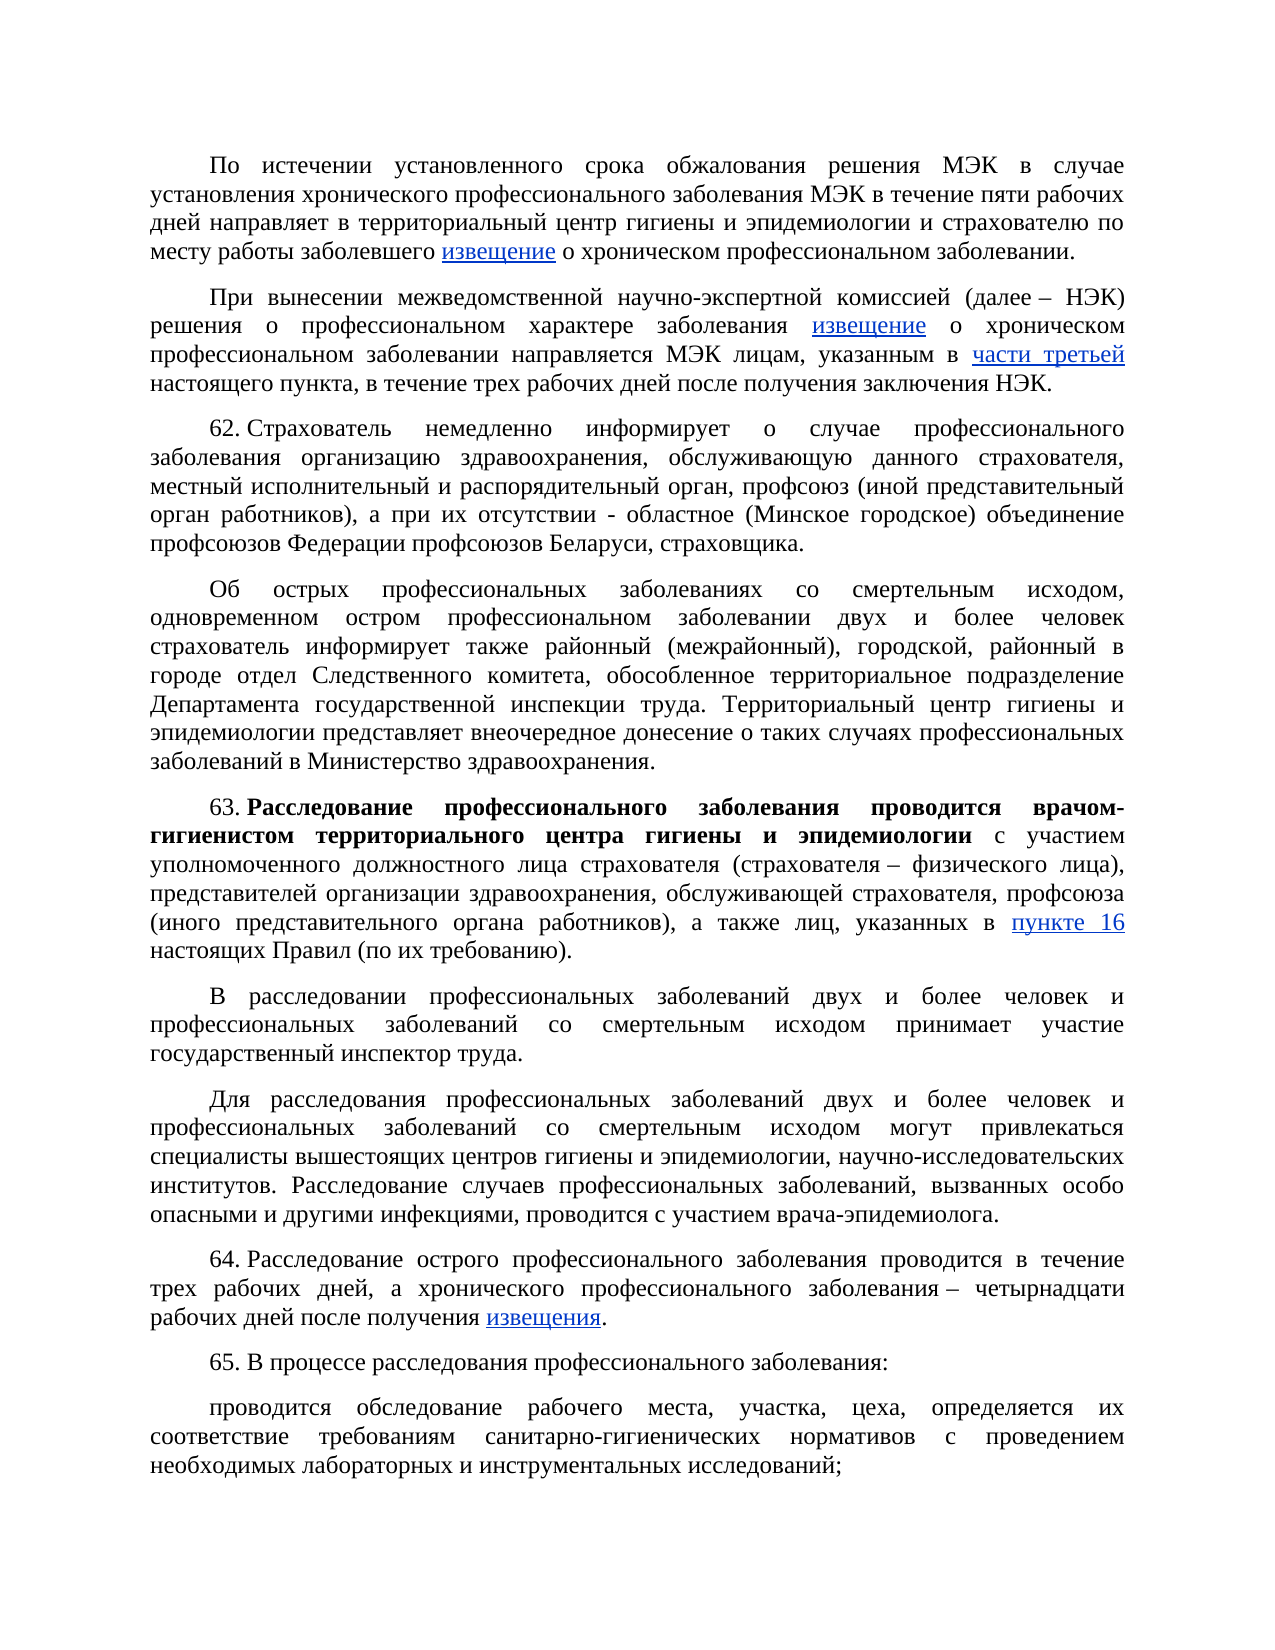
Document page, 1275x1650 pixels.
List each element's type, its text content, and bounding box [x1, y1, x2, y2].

text 62. Страхователь немедленно информирует о случае профессионального заболевания организацию здравоохранения, обслуживающую данного страхователя, местный исполнительный и распорядительный орган, профсоюз (иной представительный орган работников), а при их отсутствии - областное (Минское городское) объединение профсоюзов Федерации профсоюзов Беларуси, страховщика. [150, 413, 1125, 557]
text 63. Расследование профессионального заболевания проводится врачом-гигиенистом территориального центра гигиены и эпидемиологии с участием уполномоченного должностного лица страхователя (страхователя – физического лица), представителей организации здравоохранения, обслуживающей страхователя, профсоюза (иного представительного органа работников), а также лиц, указанных в пункте 16 настоящих Правил (по их требованию). [150, 792, 1125, 964]
text Об острых профессиональных заболеваниях со смертельным исходом, одновременном остром профессиональном заболевании двух и более человек страхователь информирует также районный (межрайонный), городской, районный в городе отдел Следственного комитета, обособленное территориальное подразделение Департамента государственной инспекции труда. Территориальный центр гигиены и эпидемиологии представляет внеочередное донесение о таких случаях профессиональных заболеваний в Министерство здравоохранения. [150, 574, 1125, 775]
text проводится обследование рабочего места, участка, цеха, определяется их соответствие требованиям санитарно-гигиенических нормативов с проведением необходимых лабораторных и инструментальных исследований; [150, 1392, 1125, 1479]
text Для расследования профессиональных заболеваний двух и более человек и профессиональных заболеваний со смертельным исходом могут привлекаться специалисты вышестоящих центров гигиены и эпидемиологии, научно-исследовательских институтов. Расследование случаев профессиональных заболеваний, вызванных особо опасными и другими инфекциями, проводится с участием врача-эпидемиолога. [150, 1084, 1125, 1227]
text При вынесении межведомственной научно-экспертной комиссией (далее – НЭК) решения о профессиональном характере заболевания извещение о хроническом профессиональном заболевании направляется МЭК лицам, указанным в части третьей настоящего пункта, в течение трех рабочих дней после получения заключения НЭК. [150, 282, 1125, 397]
text 65. В процессе расследования профессионального заболевания: [150, 1347, 1125, 1376]
text По истечении установленного срока обжалования решения МЭК в случае установления хронического профессионального заболевания МЭК в течение пяти рабочих дней направляет в территориальный центр гигиены и эпидемиологии и страхователю по месту работы заболевшего извещение о хроническом профессиональном заболевании. [150, 150, 1125, 265]
text В расследовании профессиональных заболеваний двух и более человек и профессиональных заболеваний со смертельным исходом принимает участие государственный инспектор труда. [150, 981, 1125, 1067]
text 64. Расследование острого профессионального заболевания проводится в течение трех рабочих дней, а хронического профессионального заболевания – четырнадцати рабочих дней после получения извещения. [150, 1244, 1125, 1330]
